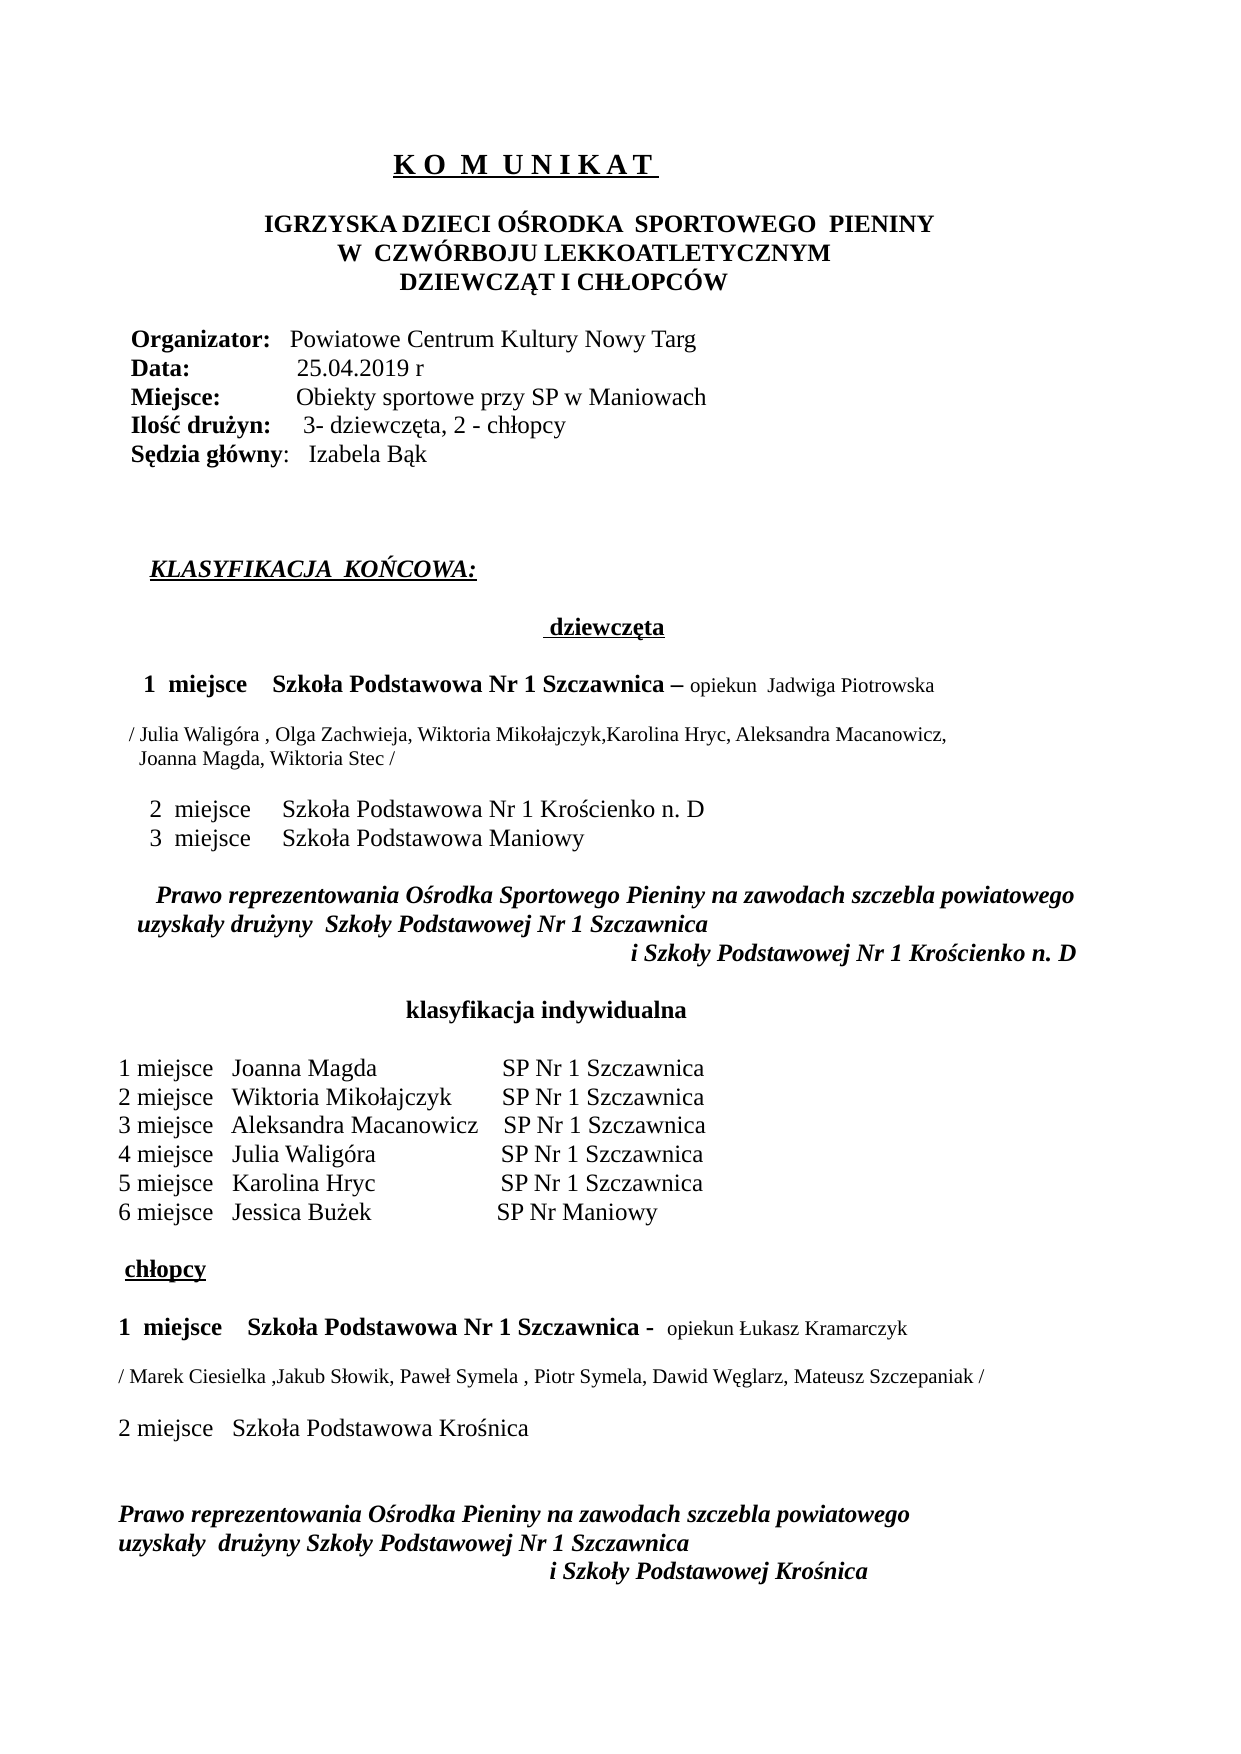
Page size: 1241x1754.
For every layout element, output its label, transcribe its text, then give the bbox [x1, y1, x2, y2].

text 1 miejsce Szkoła Podstawowa Nr 1 Szczawnica - opiekun Łukasz Kramarczyk [118, 1312, 1122, 1340]
text Miejsce: Obiekty sportowe przy SP w Maniowach [118, 382, 1122, 410]
text klasyfikacja indywidualna [118, 995, 1122, 1024]
text / Julia Waligóra , Olga Zachwieja, Wiktoria Mikołajczyk,Karolina Hryc, Aleksandra Macanowicz, [118, 722, 1122, 746]
text i Szkoły Podstawowej Krośnica [118, 1556, 1122, 1585]
text dziewczęta [118, 612, 1122, 640]
text Data: 25.04.2019 r [118, 353, 1122, 382]
text 3 miejsce Aleksandra Macanowicz SP Nr 1 Szczawnica [118, 1110, 1122, 1139]
text Joanna Magda, Wiktoria Stec / [118, 746, 1122, 770]
text Sędzia główny: Izabela Bąk [118, 439, 1122, 468]
text uzyskały drużyny Szkoły Podstawowej Nr 1 Szczawnica [118, 909, 1122, 938]
text / Marek Ciesielka ,Jakub Słowik, Paweł Symela , Piotr Symela, Dawid Węglarz, Mateusz Szczepaniak / [118, 1364, 1122, 1388]
text 6 miejsce Jessica Bużek SP Nr Maniowy [118, 1197, 1122, 1225]
text K O M U N I K A T [118, 147, 1122, 180]
text 2 miejsce Szkoła Podstawowa Nr 1 Krościenko n. D [118, 794, 1122, 823]
text 1 miejsce Szkoła Podstawowa Nr 1 Szczawnica – opiekun Jadwiga Piotrowska [118, 669, 1122, 698]
text uzyskały drużyny Szkoły Podstawowej Nr 1 Szczawnica [118, 1528, 1122, 1556]
text Ilość drużyn: 3- dziewczęta, 2 - chłopcy [118, 410, 1122, 439]
text Organizator: Powiatowe Centrum Kultury Nowy Targ [118, 324, 1122, 353]
text 5 miejsce Karolina Hryc SP Nr 1 Szczawnica [118, 1168, 1122, 1197]
text IGRZYSKA DZIECI OŚRODKA SPORTOWEGO PIENINY [118, 209, 1122, 238]
text Prawo reprezentowania Ośrodka Sportowego Pieniny na zawodach szczebla powiatowego [118, 880, 1122, 909]
text 3 miejsce Szkoła Podstawowa Maniowy [118, 823, 1122, 852]
text 2 miejsce Szkoła Podstawowa Krośnica [118, 1413, 1122, 1441]
text 1 miejsce Joanna Magda SP Nr 1 Szczawnica [118, 1053, 1122, 1082]
text 2 miejsce Wiktoria Mikołajczyk SP Nr 1 Szczawnica [118, 1082, 1122, 1110]
text W CZWÓRBOJU LEKKOATLETYCZNYM [118, 238, 1122, 267]
text 4 miejsce Julia Waligóra SP Nr 1 Szczawnica [118, 1139, 1122, 1168]
text Prawo reprezentowania Ośrodka Pieniny na zawodach szczebla powiatowego [118, 1499, 1122, 1528]
text chłopcy [118, 1254, 1122, 1283]
text KLASYFIKACJA KOŃCOWA: [118, 554, 1122, 583]
text DZIEWCZĄT I CHŁOPCÓW [118, 267, 1122, 295]
text i Szkoły Podstawowej Nr 1 Krościenko n. D [118, 938, 1122, 967]
